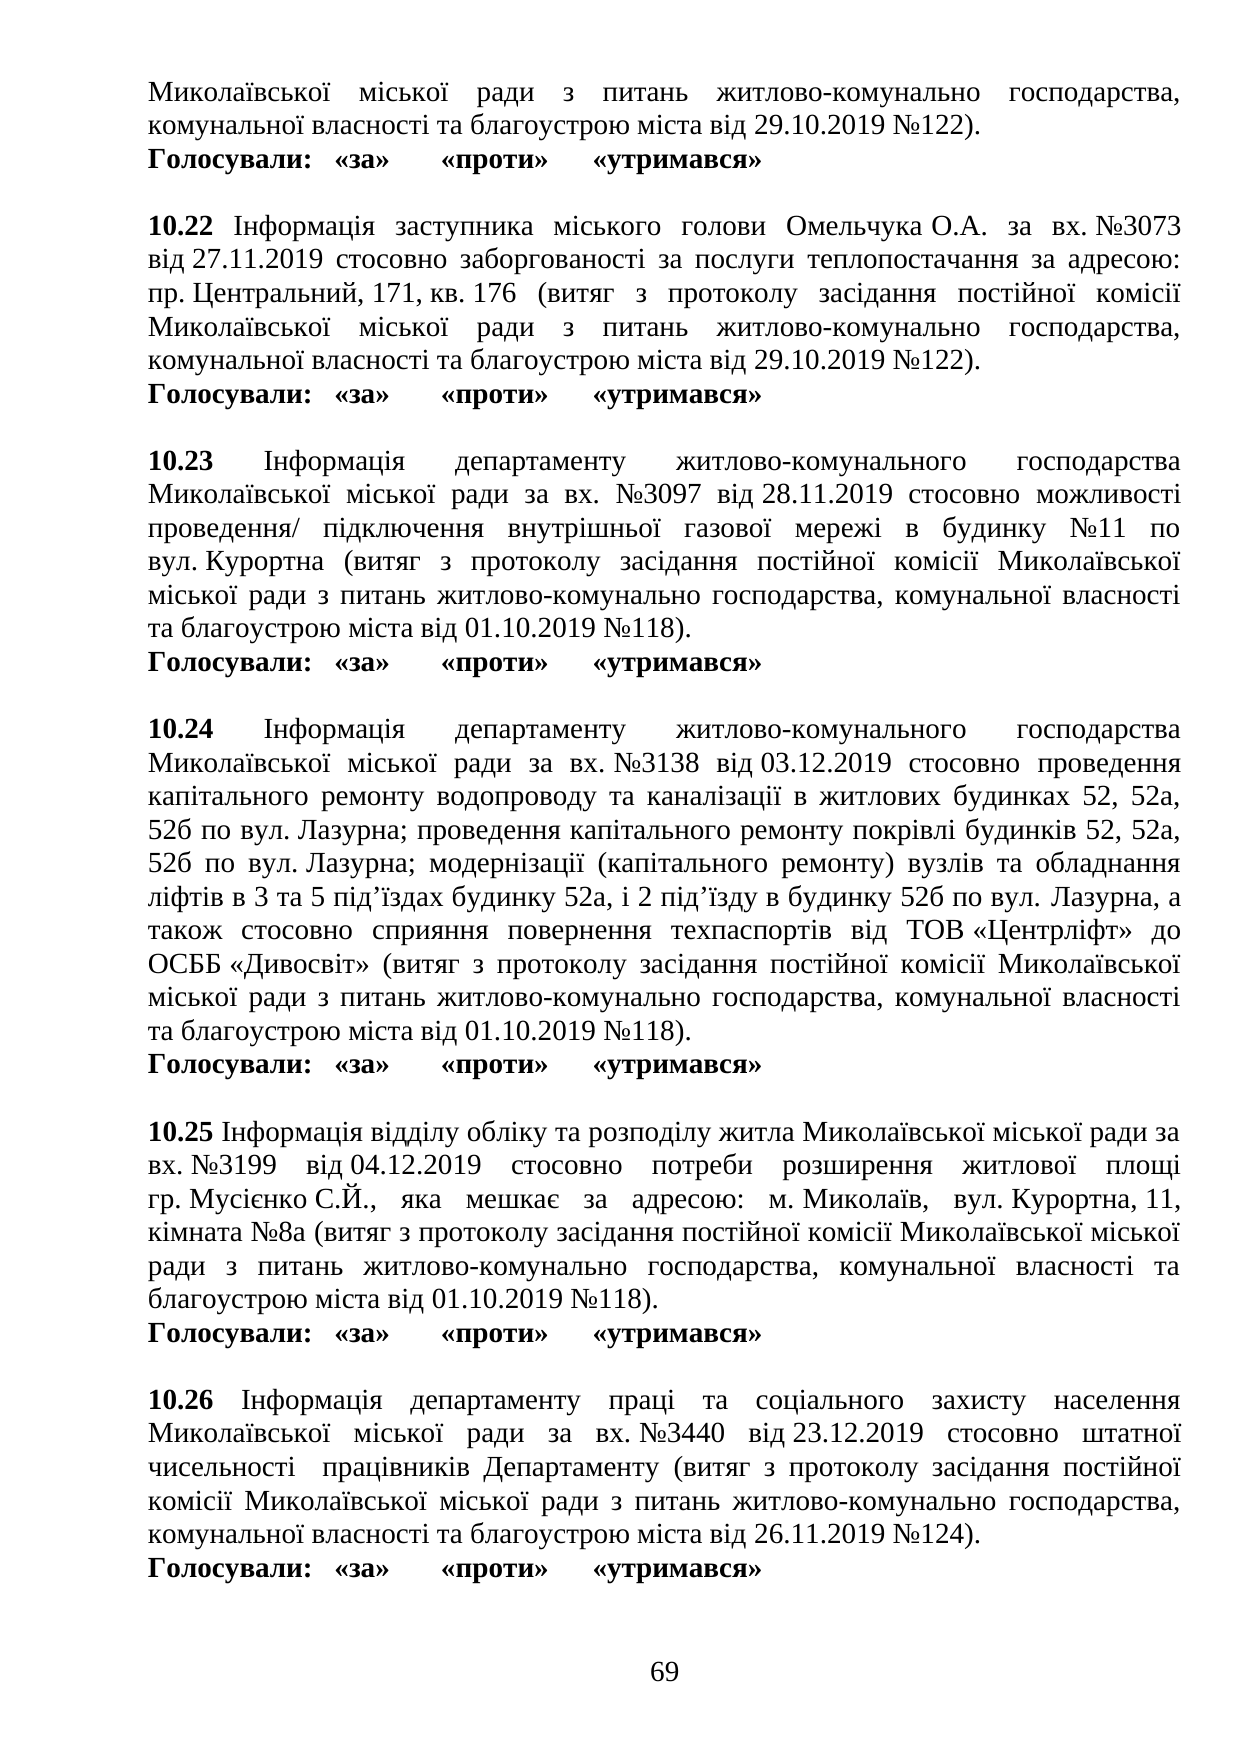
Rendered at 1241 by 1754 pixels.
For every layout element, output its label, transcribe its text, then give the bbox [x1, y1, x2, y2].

text 10.26 Інформація департаменту праці та соціального захисту населення Миколаївської міської ради за вх. №3440 від 23.12.2019 стосовно штатної чисельності працівників Департаменту (витяг з протоколу засідання постійної комісії Миколаївської міської ради з питань житлово-комунально господарства, комунальної власності та благоустрою міста від 26.11.2019 №124). [148, 1382, 1181, 1550]
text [148, 74, 1181, 141]
text Голосували: «за» «проти» «утримався» [148, 1047, 1181, 1080]
text Голосували: «за» «проти» «утримався» [148, 141, 1181, 174]
text 10.25 Інформація відділу обліку та розподілу житла Миколаївської міської ради за вх. №3199 від 04.12.2019 стосовно потреби розширення житлової площі гр. Мусієнко С.Й., яка мешкає за адресою: м. Миколаїв, вул. Курортна, 11, кімната №8а (витяг з протоколу засідання постійної комісії Миколаївської міської ради з питань житлово-комунально господарства, комунальної власності та благоустрою міста від 01.10.2019 №118). [148, 1114, 1181, 1315]
text 10.24 Інформація департаменту житлово-комунального господарства Миколаївської міської ради за вх. №3138 від 03.12.2019 стосовно проведення капітального ремонту водопроводу та каналізації в житлових будинках 52, 52а, 52б по вул. Лазурна; проведення капітального ремонту покрівлі будинків 52, 52а, 52б по вул. Лазурна; модернізації (капітального ремонту) вузлів та обладнання ліфтів в 3 та 5 під’їздах будинку 52а, і 2 під’їзду в будинку 52б по вул. Лазурна, а також стосовно сприяння повернення техпаспортів від ТОВ «Центрліфт» до ОСББ «Дивосвіт» (витяг з протоколу засідання постійної комісії Миколаївської міської ради з питань житлово-комунально господарства, комунальної власності та благоустрою міста від 01.10.2019 №118). [148, 711, 1181, 1047]
text 10.22 Інформація заступника міського голови Омельчука О.А. за вх. №3073 від 27.11.2019 стосовно заборгованості за послуги теплопостачання за адресою: пр. Центральний, 171, кв. 176 (витяг з протоколу засідання постійної комісії Миколаївської міської ради з питань житлово-комунально господарства, комунальної власності та благоустрою міста від 29.10.2019 №122). [148, 208, 1181, 376]
text Голосували: «за» «проти» «утримався» [148, 376, 1181, 409]
text Голосували: «за» «проти» «утримався» [148, 644, 1181, 678]
text 10.23 Інформація департаменту житлово-комунального господарства Миколаївської міської ради за вх. №3097 від 28.11.2019 стосовно можливості проведення/ підключення внутрішньої газової мережі в будинку №11 по вул. Курортна (витяг з протоколу засідання постійної комісії Миколаївської міської ради з питань житлово-комунально господарства, комунальної власності та благоустрою міста від 01.10.2019 №118). [148, 443, 1181, 644]
text Голосували: «за» «проти» «утримався» [148, 1315, 1181, 1348]
text Голосували: «за» «проти» «утримався» [148, 1550, 1181, 1583]
